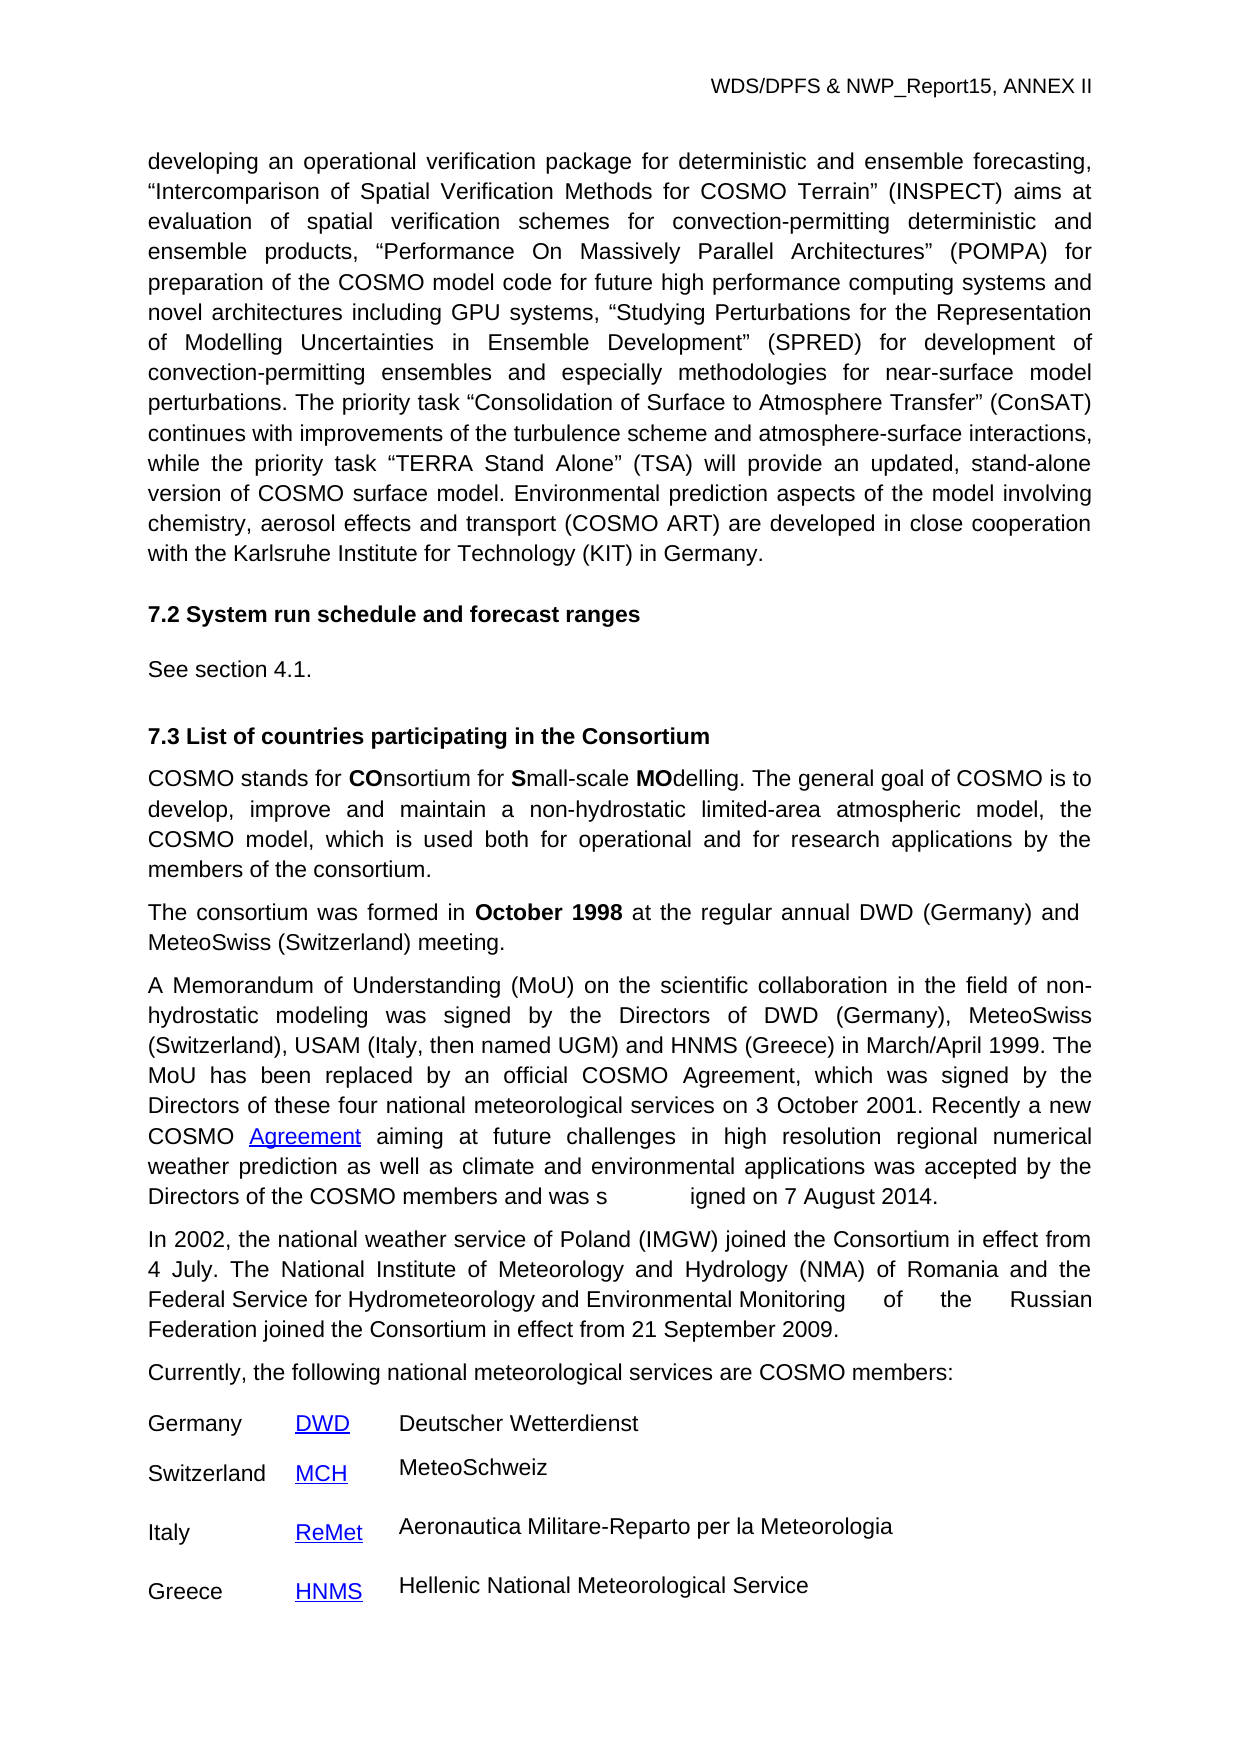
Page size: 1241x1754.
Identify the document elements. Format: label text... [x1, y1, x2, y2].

text In 2002, the national weather service of Poland (IMGW) joined the Consortium in effect from 4 July. The National Institute of Meteorology and Hydrology (NMA) of Romania and the Federal Service for Hydrometeorology and Environmental Monitoring of the Russian Federation joined the Consortium in effect from 21 September 2009. [148, 1226, 1093, 1343]
table_cell Italy [148, 1511, 295, 1570]
text 7.2 System run schedule and forecast ranges [148, 601, 1093, 627]
table_cell Greece [148, 1570, 295, 1629]
table_cell HNMS [295, 1570, 399, 1629]
table_cell ReMet [295, 1511, 399, 1570]
table_header DWD [295, 1402, 399, 1452]
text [148, 148, 1093, 567]
table_cell MeteoSchweiz [399, 1452, 1093, 1511]
table_header Germany [148, 1402, 295, 1452]
text See section 4.1. [148, 656, 1093, 682]
table_cell Aeronautica Militare-Reparto per la Meteorologia [399, 1511, 1093, 1570]
table_cell MCH [295, 1452, 399, 1511]
text A Memorandum of Understanding (MoU) on the scientific collaboration in the field of non-hydrostatic modeling was signed by the Directors of DWD (Germany), MeteoSwiss (Switzerland), USAM (Italy, then named UGM) and HNMS (Greece) in March/April 1999. The MoU has been replaced by an official COSMO Agreement, which was signed by the Directors of these four national meteorological services on 3 October 2001. Recently a new COSMO Agreement aiming at future challenges in high resolution regional numerical weather prediction as well as climate and environmental applications was accepted by the Directors of the COSMO members and was s igned on 7 August 2014. [148, 972, 1093, 1209]
table_cell Hellenic National Meteorological Service [399, 1570, 1093, 1629]
text Currently, the following national meteorological services are COSMO members: [148, 1359, 1093, 1385]
table_cell Switzerland [148, 1452, 295, 1511]
text COSMO stands for COnsortium for Small-scale MOdelling. The general goal of COSMO is to develop, improve and maintain a non-hydrostatic limited-area atmospheric model, the COSMO model, which is used both for operational and for research applications by the members of the consortium. [148, 765, 1093, 882]
text The consortium was formed in October 1998 at the regular annual DWD (Germany) and MeteoSwiss (Switzerland) meeting. [148, 899, 1080, 955]
table_header Deutscher Wetterdienst [399, 1402, 1093, 1452]
text 7.3 List of countries participating in the Consortium [148, 723, 1093, 749]
